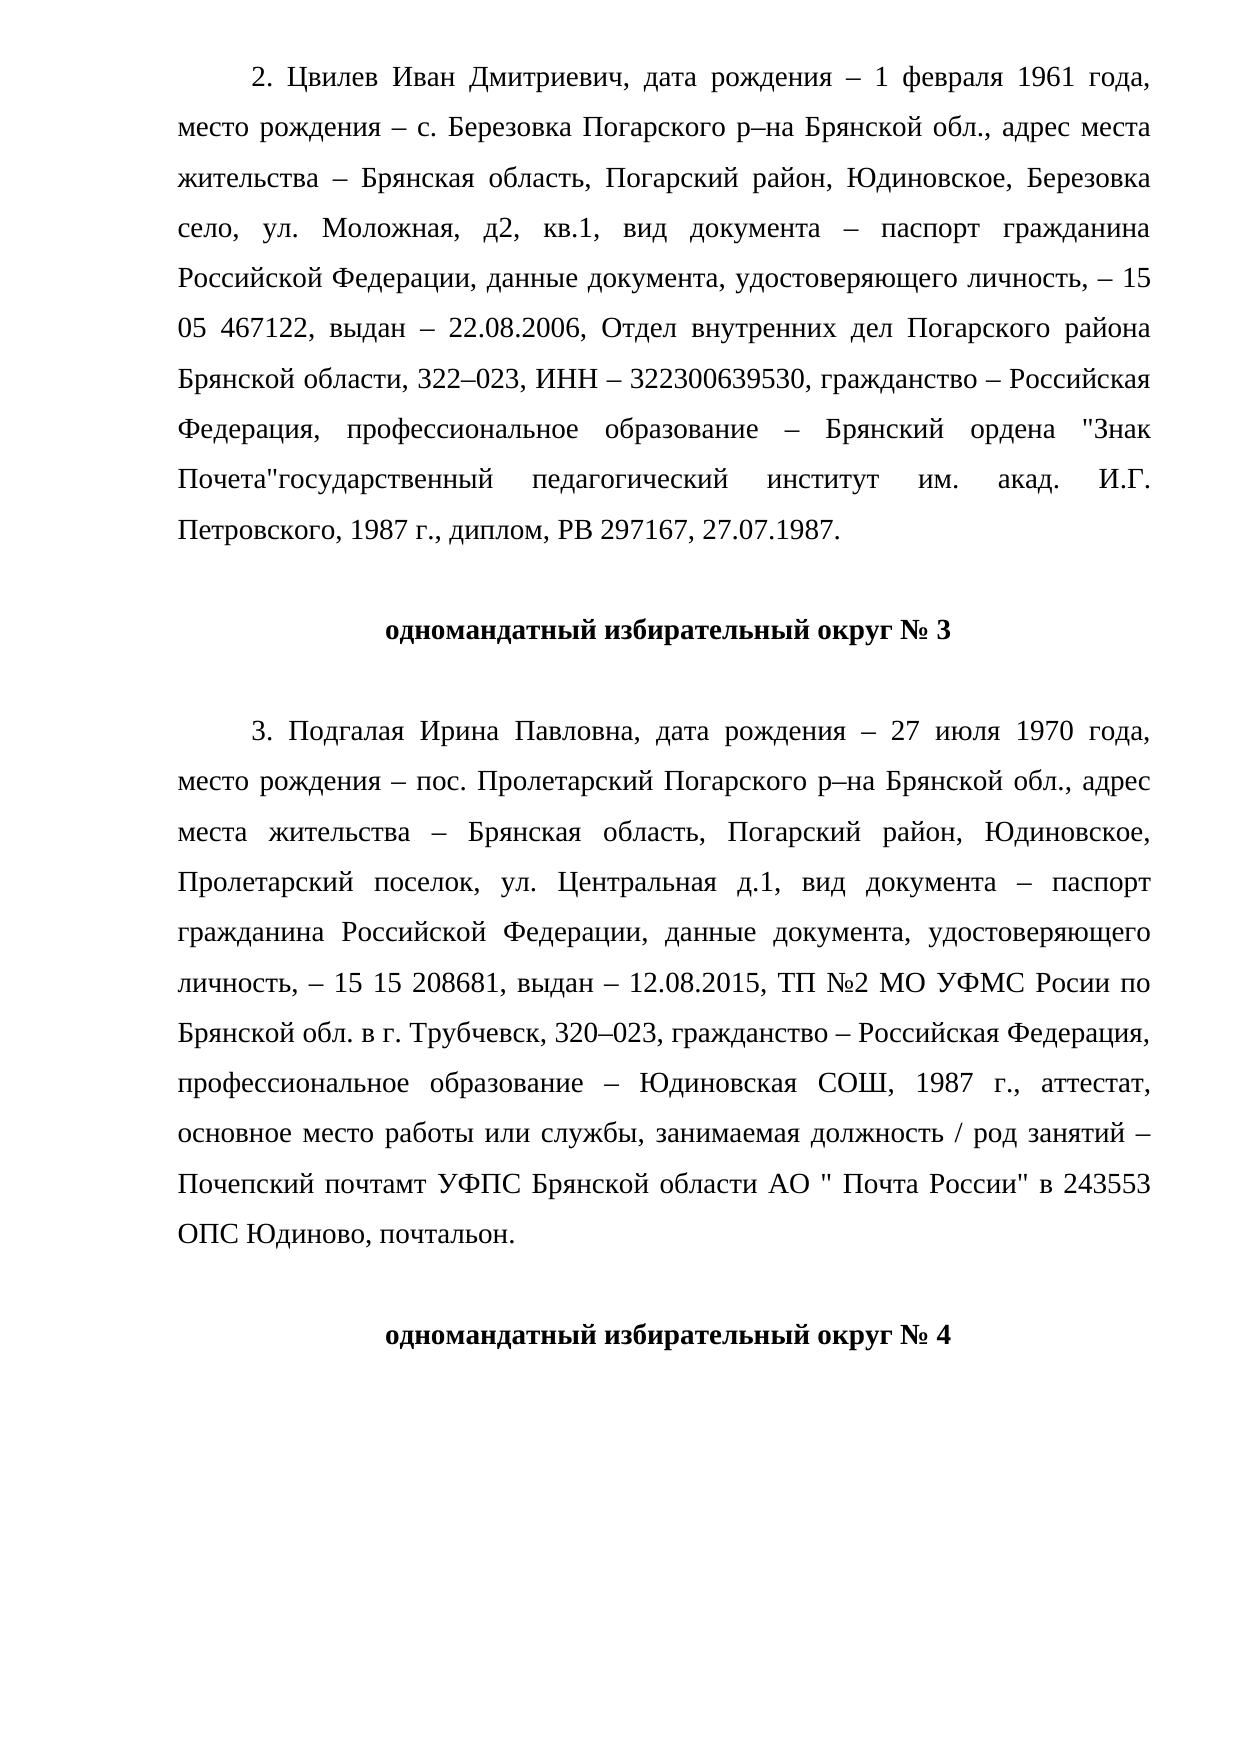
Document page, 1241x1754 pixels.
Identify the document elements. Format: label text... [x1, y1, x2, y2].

text 3. Подгалая Ирина Павловна, дата рождения – 27 июля 1970 года, место рождения – пос. Пролетарский Погарского р–на Брянской обл., адрес места жительства – Брянская область, Погарский район, Юдиновское, Пролетарский поселок, ул. Центральная д.1, вид документа – паспорт гражданина Российской Федерации, данные документа, удостоверяющего личность, – 15 15 208681, выдан – 12.08.2015, ТП №2 МО УФМС Росии по Брянской обл. в г. Трубчевск, 320–023, гражданство – Российская Федерация, профессиональное образование – Юдиновская СОШ, 1987 г., аттестат, основное место работы или службы, занимаемая должность / род занятий – Почепский почтамт УФПС Брянской области АО " Почта России" в 243553 ОПС Юдиново, почтальон. [177, 713, 1152, 1250]
text одномандатный избирательный округ № 4 [177, 1317, 1152, 1350]
text 2. Цвилев Иван Дмитриевич, дата рождения – 1 февраля 1961 года, место рождения – с. Березовка Погарского р–на Брянской обл., адрес места жительства – Брянская область, Погарский район, Юдиновское, Березовка село, ул. Моложная, д2, кв.1, вид документа – паспорт гражданина Российской Федерации, данные документа, удостоверяющего личность, – 15 05 467122, выдан – 22.08.2006, Отдел внутренних дел Погарского района Брянской области, 322–023, ИНН – 322300639530, гражданство – Российская Федерация, профессиональное образование – Брянский ордена "Знак Почета"государственный педагогический институт им. акад. И.Г. Петровского, 1987 г., диплом, РВ 297167, 27.07.1987. [177, 59, 1152, 545]
text одномандатный избирательный округ № 3 [177, 612, 1152, 646]
